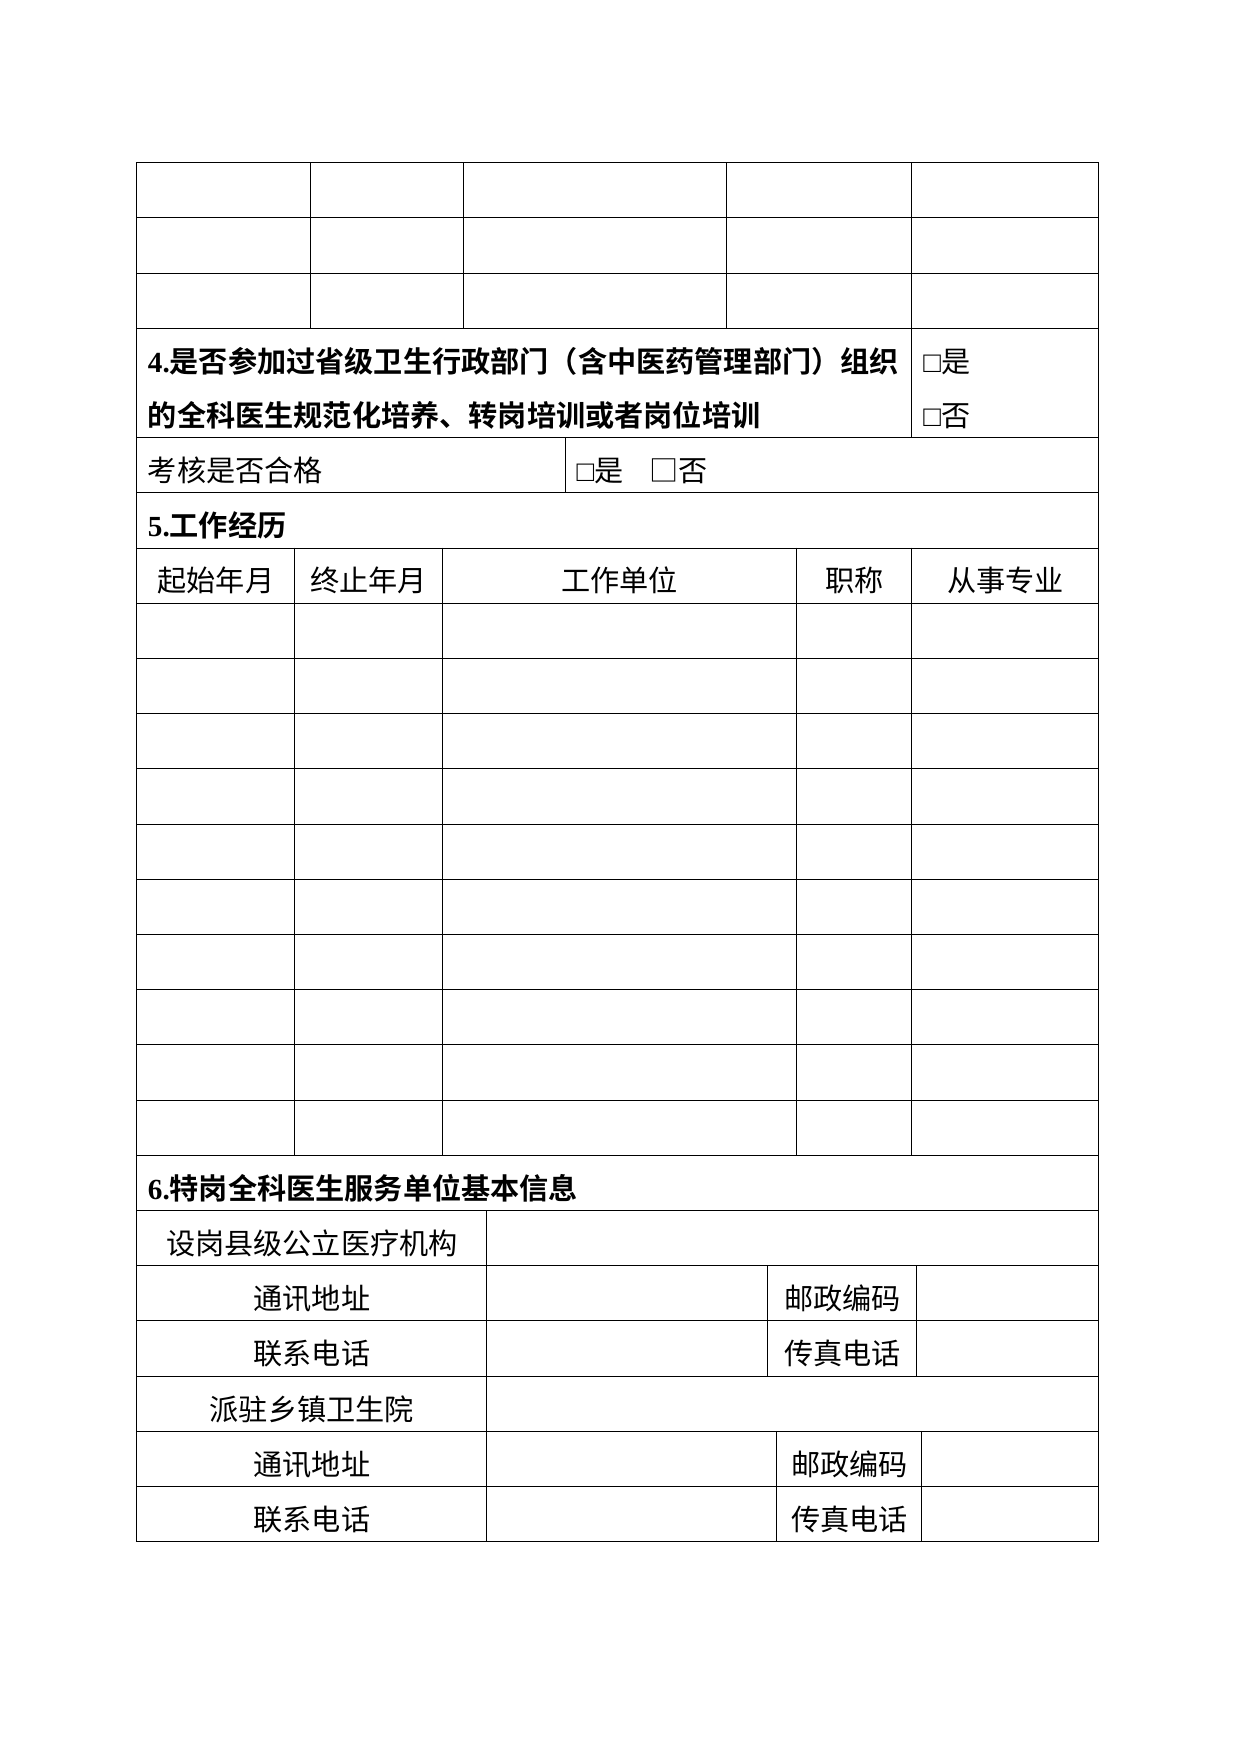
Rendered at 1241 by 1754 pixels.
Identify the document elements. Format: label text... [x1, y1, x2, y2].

table_cell [797, 659, 911, 713]
table_cell [137, 880, 294, 934]
table_cell [917, 1321, 1098, 1376]
table_cell [797, 880, 911, 934]
table_cell 传真电话 [777, 1487, 921, 1541]
table_cell [295, 714, 442, 768]
table_cell [295, 1045, 442, 1099]
table_cell 4.是否参加过省级卫生行政部门（含中医药管理部门）组织的全科医生规范化培养、转岗培训或者岗位培训 [137, 329, 911, 437]
table_cell 设岗县级公立医疗机构 [137, 1211, 486, 1265]
table_cell [912, 274, 1098, 328]
table_cell [912, 604, 1098, 658]
table_cell [295, 769, 442, 823]
table_cell [443, 714, 796, 768]
table_cell [487, 1321, 767, 1376]
table_cell [464, 218, 726, 272]
table_cell [912, 1101, 1098, 1155]
table_cell [912, 880, 1098, 934]
table_cell 邮政编码 [768, 1266, 916, 1320]
table_cell [295, 604, 442, 658]
table_cell [137, 163, 310, 217]
table_cell [464, 163, 726, 217]
table_cell [797, 769, 911, 823]
table_cell [797, 1101, 911, 1155]
table_cell [797, 935, 911, 989]
table_cell [797, 1045, 911, 1099]
table_cell [295, 990, 442, 1044]
table_cell [137, 990, 294, 1044]
table_cell [912, 990, 1098, 1044]
table_cell [137, 825, 294, 879]
table_cell □是 □否 [566, 438, 1098, 492]
table_cell 从事专业 [912, 549, 1098, 603]
table_cell [443, 880, 796, 934]
table_cell [912, 825, 1098, 879]
table_cell [912, 659, 1098, 713]
table_cell [797, 714, 911, 768]
table_cell □是 □否 [912, 329, 1098, 437]
table_cell [137, 1101, 294, 1155]
table_cell [137, 604, 294, 658]
table_cell [311, 163, 463, 217]
table_cell 邮政编码 [777, 1432, 921, 1486]
table_cell [912, 769, 1098, 823]
table_cell [295, 659, 442, 713]
table_cell 联系电话 [137, 1487, 486, 1541]
table_cell 通讯地址 [137, 1432, 486, 1486]
table_cell 考核是否合格 [137, 438, 565, 492]
table_cell [443, 769, 796, 823]
table_cell 6.特岗全科医生服务单位基本信息 [137, 1156, 1098, 1210]
table_cell [727, 218, 911, 272]
table_cell [797, 990, 911, 1044]
table_cell [487, 1432, 776, 1486]
table_cell [912, 163, 1098, 217]
table_cell [295, 880, 442, 934]
table_cell [443, 604, 796, 658]
table_cell [727, 163, 911, 217]
table_cell 通讯地址 [137, 1266, 486, 1320]
table_cell [311, 218, 463, 272]
table_cell [727, 274, 911, 328]
table_cell [487, 1487, 776, 1541]
table_cell [295, 1101, 442, 1155]
table_cell [912, 714, 1098, 768]
table_cell [443, 659, 796, 713]
table_cell 工作单位 [443, 549, 796, 603]
table_cell [464, 274, 726, 328]
table_cell [137, 935, 294, 989]
table_cell 派驻乡镇卫生院 [137, 1377, 486, 1431]
table_cell [487, 1377, 1098, 1431]
table_cell [912, 1045, 1098, 1099]
table_cell 起始年月 [137, 549, 294, 603]
table_cell [311, 274, 463, 328]
table_cell [443, 935, 796, 989]
table_cell [443, 1045, 796, 1099]
table_cell [137, 769, 294, 823]
table_cell [295, 825, 442, 879]
table_cell [912, 935, 1098, 989]
table_cell [797, 604, 911, 658]
table_cell [912, 218, 1098, 272]
table_cell [487, 1266, 767, 1320]
table_cell 联系电话 [137, 1321, 486, 1376]
table_cell 终止年月 [295, 549, 442, 603]
table_cell [922, 1487, 1098, 1541]
table_cell [917, 1266, 1098, 1320]
table_cell [137, 274, 310, 328]
table_cell [137, 714, 294, 768]
table_cell [443, 1101, 796, 1155]
table_cell 传真电话 [768, 1321, 916, 1376]
table_cell [443, 990, 796, 1044]
table_cell 5.工作经历 [137, 493, 1098, 547]
table_cell [443, 825, 796, 879]
table_cell [137, 218, 310, 272]
table_cell 职称 [797, 549, 911, 603]
table_cell [295, 935, 442, 989]
table_cell [137, 1045, 294, 1099]
table_cell [137, 659, 294, 713]
table_cell [487, 1211, 1098, 1265]
table_cell [797, 825, 911, 879]
table_cell [922, 1432, 1098, 1486]
